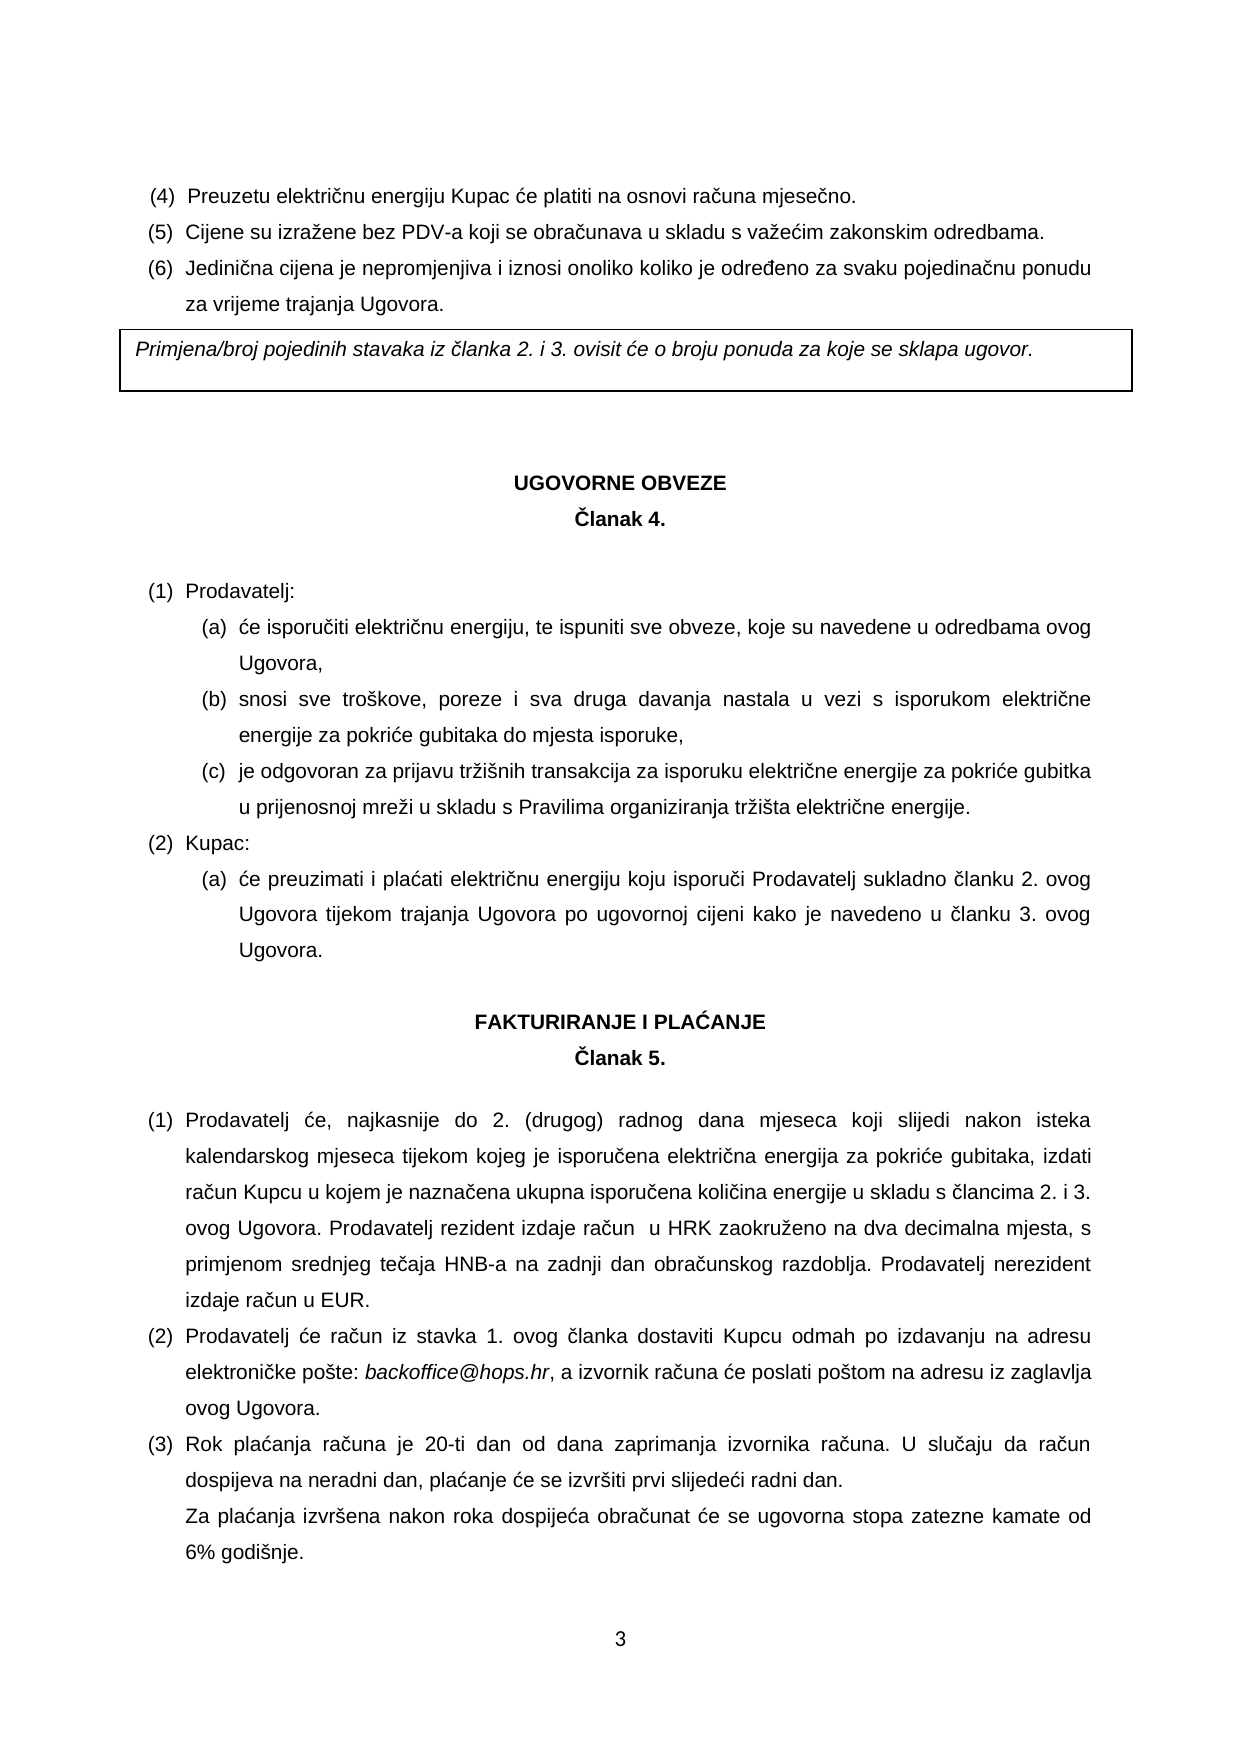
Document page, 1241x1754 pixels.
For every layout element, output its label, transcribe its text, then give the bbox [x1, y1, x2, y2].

list će preuzimati i plaćati električnu energiju koju isporuči Prodavatelj sukladno članku 2. ovog Ugovora tijekom trajanja Ugovora po ugovornoj cijeni kako je navedeno u članku 3. ovog Ugovora. [201, 866, 1093, 962]
list snosi sve troškove, poreze i sva druga davanja nastala u vezi s isporukom električne energije za pokriće gubitaka do mjesta isporuke, [201, 687, 1093, 747]
list Preuzetu električnu energiju Kupac će platiti na osnovi računa mjesečno. [149, 183, 1093, 207]
list Jedinična cijena je nepromjenjiva i iznosi onoliko koliko je određeno za svaku pojedinačnu ponudu za vrijeme trajanja Ugovora. [148, 255, 1093, 315]
list će isporučiti električnu energiju, te ispuniti sve obveze, koje su navedene u odredbama ovog Ugovora, [201, 615, 1093, 675]
text Za plaćanja izvršena nakon roka dospijeća obračunat će se ugovorna stopa zatezne kamate od 6% godišnje. [185, 1504, 1093, 1563]
list Cijene su izražene bez PDV-a koji se obračunava u skladu s važećim zakonskim odredbama. [148, 219, 1093, 243]
list je odgovoran za prijavu tržišnih transakcija za isporuku električne energije za pokriće gubitka u prijenosnoj mreži u skladu s Pravilima organiziranja tržišta električne energije. [201, 758, 1093, 818]
list Prodavatelj: [148, 579, 1093, 603]
list Prodavatelj će račun iz stavka 1. ovog članka dostaviti Kupcu odmah po izdavanju na adresu elektroničke pošte: backoffice@hops.hr, a izvornik računa će poslati poštom na adresu iz zaglavlja ovog Ugovora. [148, 1324, 1093, 1420]
text Članak 4. [148, 507, 1093, 531]
list Rok plaćanja računa je 20-ti dan od dana zaprimanja izvornika računa. U slučaju da račun dospijeva na neradni dan, plaćanje će se izvršiti prvi slijedeći radni dan. [148, 1432, 1093, 1492]
text FAKTURIRANJE I PLAĆANJE [148, 1010, 1093, 1034]
text Članak 5. [148, 1046, 1093, 1070]
list Prodavatelj će, najkasnije do 2. (drugog) radnog dana mjeseca koji slijedi nakon isteka kalendarskog mjeseca tijekom kojeg je isporučena električna energija za pokriće gubitaka, izdati račun Kupcu u kojem je naznačena ukupna isporučena količina energije u skladu s člancima 2. i 3. ovog Ugovora. Prodavatelj rezident izdaje račun u HRK zaokruženo na dva decimalna mjesta, s primjenom srednjeg tečaja HNB-a na zadnji dan obračunskog razdoblja. Prodavatelj nerezident izdaje račun u EUR. [148, 1108, 1093, 1312]
list Kupac: [148, 830, 1093, 854]
subtitle UGOVORNE OBVEZE [148, 471, 1093, 495]
